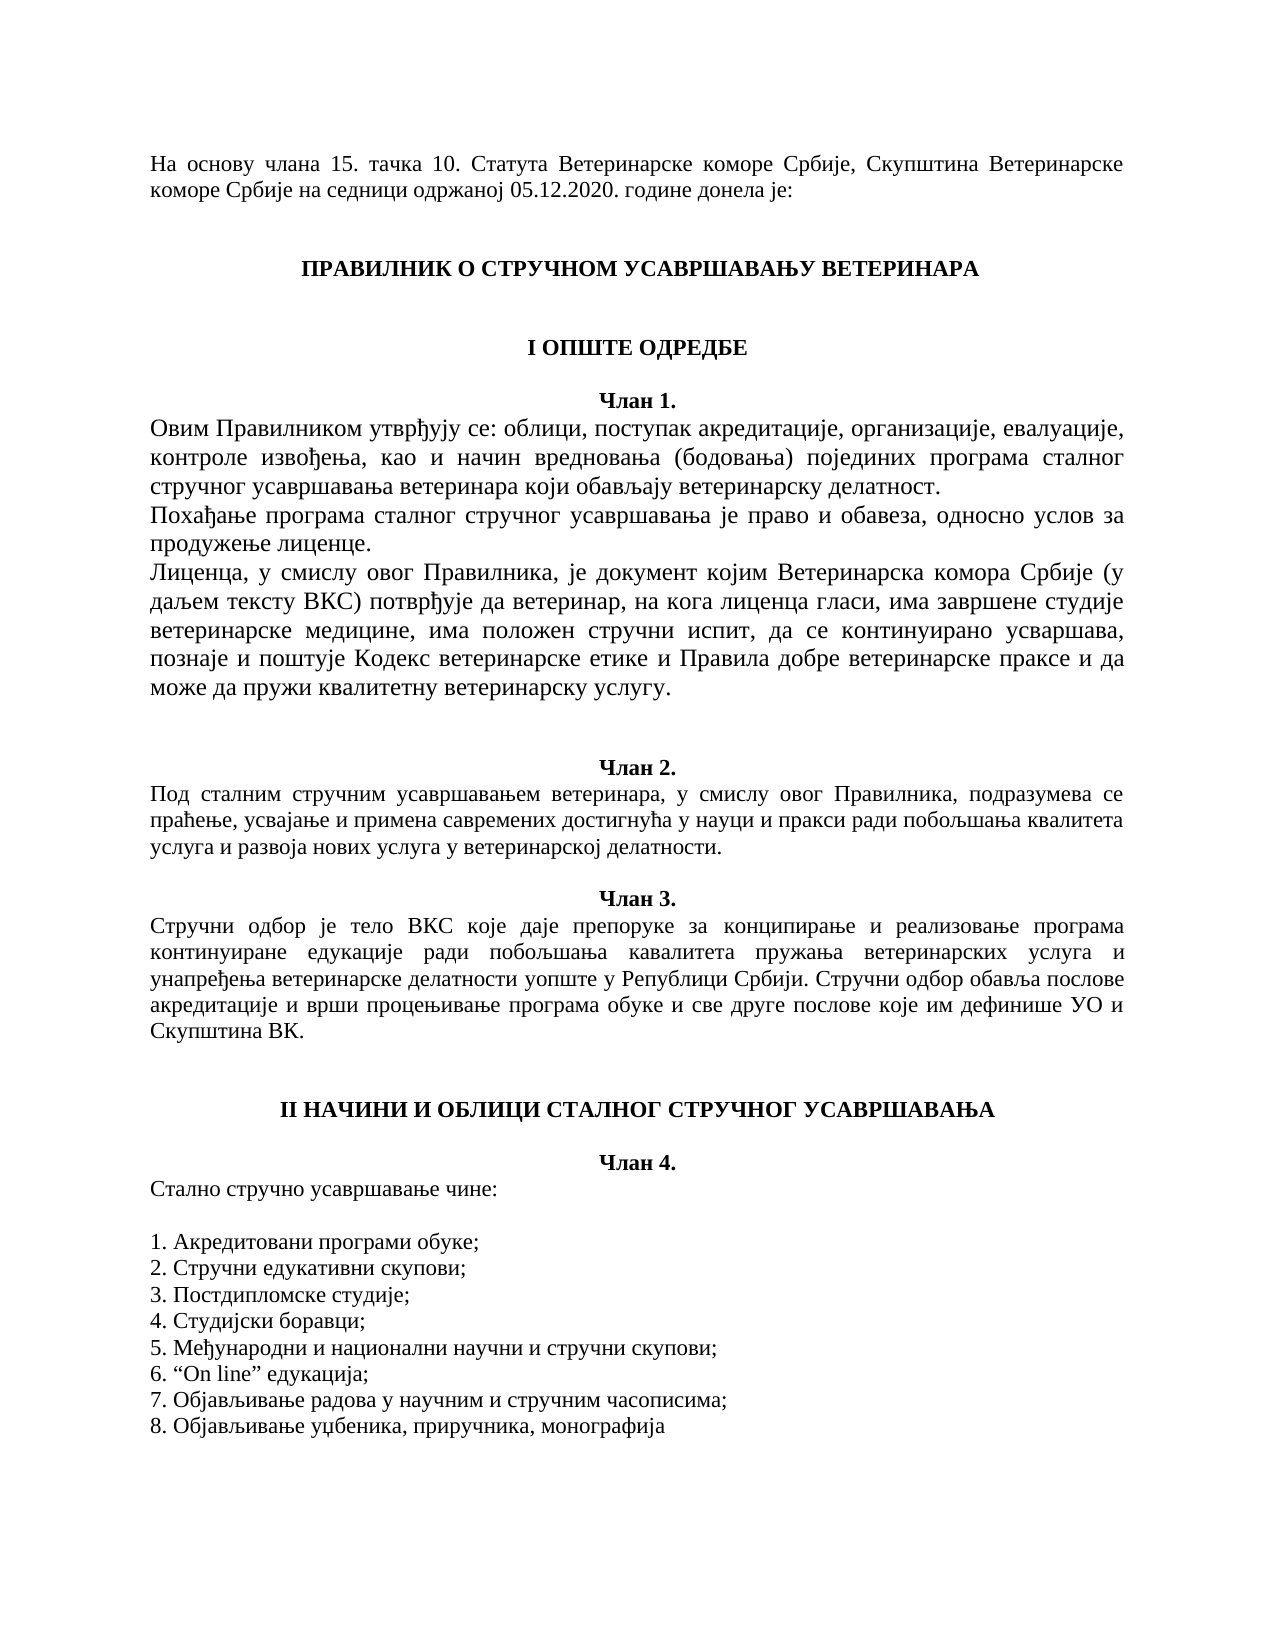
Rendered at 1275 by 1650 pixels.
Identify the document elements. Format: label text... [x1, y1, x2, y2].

text 2. Стручни едукативни скупови; [150, 1254, 1125, 1281]
text 1. Акредитовани програми обуке; [150, 1228, 1125, 1254]
text Под сталним стручним усавршавањем ветеринара, у смислу овог Правилника, подразумева се праћење, усвајање и примена савремених достигнућа у науци и пракси ради побољшања квалитета услуга и развоја нових услуга у ветеринарској делатности. [150, 780, 1125, 859]
text 5. Међународни и национални научни и стручни скупови; [150, 1333, 1125, 1360]
text I ОПШТЕ ОДРЕДБЕ [150, 334, 1125, 361]
text Члан 4. [150, 1149, 1125, 1175]
text II НАЧИНИ И ОБЛИЦИ СТАЛНОГ СТРУЧНОГ УСАВРШАВАЊА [150, 1096, 1125, 1123]
text Члан 3. [150, 886, 1125, 912]
text 7. Објављивање радова у научним и стручним часописима; [150, 1386, 1125, 1413]
text Члан 1. [150, 387, 1125, 413]
text 3. Постдипломске студије; [150, 1281, 1125, 1307]
text 4. Студијски боравци; [150, 1307, 1125, 1333]
text ПРАВИЛНИК О СТРУЧНОМ УСАВРШАВАЊУ ВЕТЕРИНАРА [150, 255, 1125, 282]
text 6. “On line” едукација; [150, 1360, 1125, 1386]
text Похађање програма сталног стручног усавршавања је право и обавеза, односно услов за продужење лиценце. [150, 500, 1125, 557]
text 8. Објављивање уџбеника, приручника, монографија [150, 1413, 1125, 1439]
text На основу члана 15. тачка 10. Статута Ветеринарске коморе Србије, Скупштина Ветеринарске коморе Србије на седници одржаној 05.12.2020. године донела је: [150, 150, 1125, 203]
text Стално стручно усавршавање чине: [150, 1175, 1125, 1202]
text Овим Правилником утврђују се: облици, поступак акредитације, организације, евалуације, контроле извођења, као и начин вредновања (бодовања) појединих програма сталног стручног усавршавања ветеринара који обављају ветеринарску делатност. [150, 413, 1125, 500]
text Члан 2. [150, 754, 1125, 780]
text Лиценца, у смислу овог Правилника, је документ којим Ветеринарска комора Србије (у даљем тексту ВКС) потврђује да ветеринар, на кога лиценца гласи, има завршене студије ветеринарске медицине, има положен стручни испит, да се континуирано усваршава, познаје и поштује Кодекс ветеринарске етике и Правила добре ветеринарске праксе и да може да пружи квалитетну ветеринарску услугу. [150, 557, 1125, 701]
text Стручни одбор је тело ВКС које даје препоруке за конципирање и реализовање програма континуиране едукације ради побољшања кавалитета пружања ветеринарских услуга и унапређења ветеринарске делатности уопште у Републици Србији. Стручни одбор обавља послове акредитације и врши процењивање програма обуке и све друге послове које им дефинише УО и Скупштина ВК. [150, 912, 1125, 1044]
